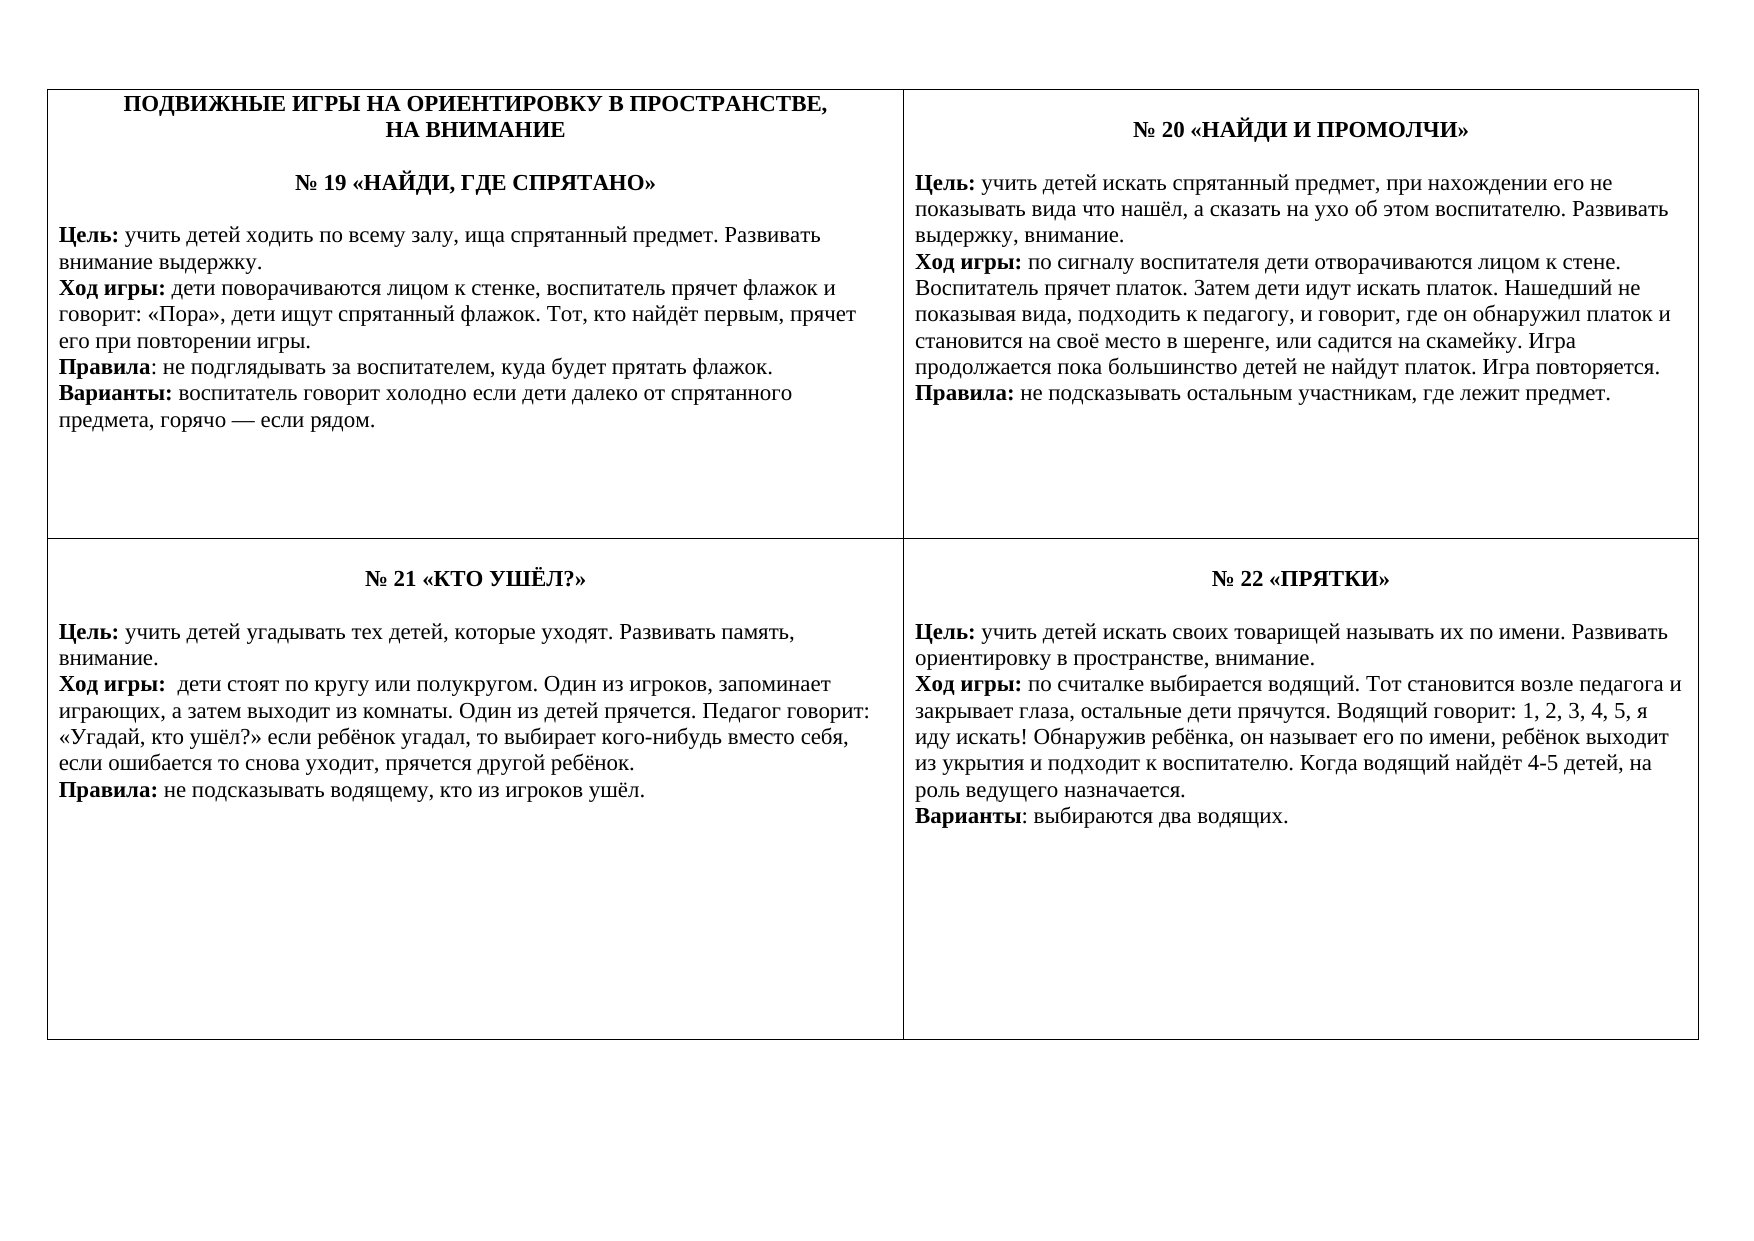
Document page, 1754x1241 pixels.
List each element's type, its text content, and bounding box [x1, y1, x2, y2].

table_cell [48, 539, 903, 1039]
table_cell ПОДВИЖНЫЕ ИГРЫ НА ОРИЕНТИРОВКУ В ПРОСТРАНСТВЕ, НА ВНИМАНИЕ № 19 «НАЙДИ, ГДЕ СПРЯТАНО» Цель: учить детей ходить по всему залу, ища спрятанный предмет. Развивать внимание выдержку. Ход игры: дети поворачиваются лицом к стенке, воспитатель прячет флажок и говорит: «Пора», дети ищут спрятанный флажок. Тот, кто найдёт первым, прячет его при повторении игры. Правила: не подглядывать за воспитателем, куда будет прятать флажок. Варианты: воспитатель говорит холодно если дети далеко от спрятанного предмета, горячо — если рядом. [48, 90, 903, 538]
table_cell № 20 «НАЙДИ И ПРОМОЛЧИ» Цель: учить детей искать спрятанный предмет, при нахождении его не показывать вида что нашёл, а сказать на ухо об этом воспитателю. Развивать выдержку, внимание. Ход игры: по сигналу воспитателя дети отворачиваются лицом к стене. Воспитатель прячет платок. Затем дети идут искать платок. Нашедший не показывая вида, подходить к педагогу, и говорит, где он обнаружил платок и становится на своё место в шеренге, или садится на скамейку. Игра продолжается пока большинство детей не найдут платок. Игра повторяется. Правила: не подсказывать остальным участникам, где лежит предмет. [904, 90, 1698, 538]
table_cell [904, 539, 1698, 1039]
